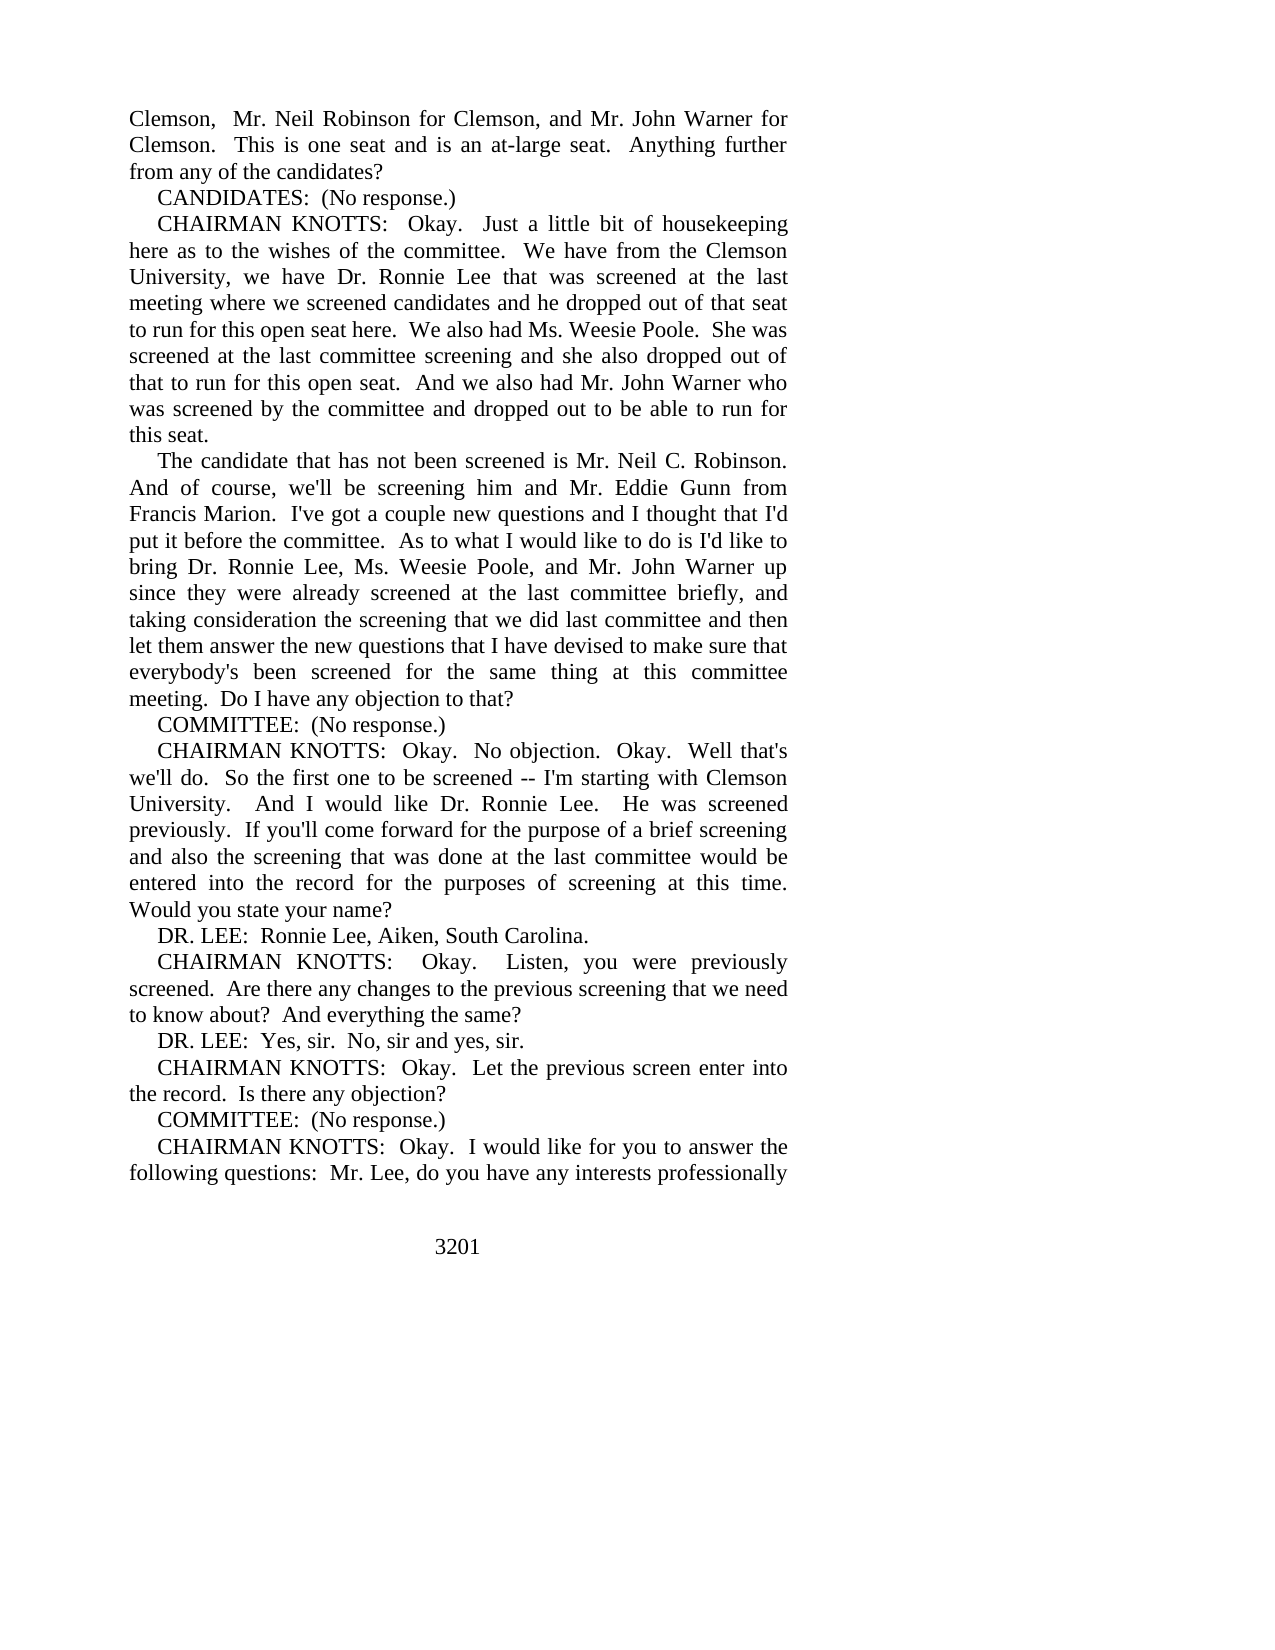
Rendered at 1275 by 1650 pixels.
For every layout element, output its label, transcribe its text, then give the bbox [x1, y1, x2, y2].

text DR. LEE: Yes, sir. No, sir and yes, sir. [129, 1027, 789, 1054]
text DR. LEE: Ronnie Lee, Aiken, South Carolina. [129, 922, 789, 948]
text COMMITTEE: (No response.) [129, 711, 789, 737]
text CHAIRMAN KNOTTS: Okay. Listen, you were previously screened. Are there any changes to the previous screening that we need to know about? And everything the same? [129, 948, 789, 1027]
text CHAIRMAN KNOTTS: Okay. No objection. Okay. Well that's we'll do. So the first one to be screened -- I'm starting with Clemson University. And I would like Dr. Ronnie Lee. He was screened previously. If you'll come forward for the purpose of a brief screening and also the screening that was done at the last committee would be entered into the record for the purposes of screening at this time. Would you state your name? [129, 737, 789, 922]
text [129, 1133, 789, 1186]
text CHAIRMAN KNOTTS: Okay. Just a little bit of housekeeping here as to the wishes of the committee. We have from the Clemson University, we have Dr. Ronnie Lee that was screened at the last meeting where we screened candidates and he dropped out of that seat to run for this open seat here. We also had Ms. Weesie Poole. She was screened at the last committee screening and she also dropped out of that to run for this open seat. And we also had Mr. John Warner who was screened by the committee and dropped out to be able to run for this seat. [129, 210, 789, 448]
text CHAIRMAN KNOTTS: Okay. Let the previous screen enter into the record. Is there any objection? [129, 1054, 789, 1106]
text The candidate that has not been screened is Mr. Neil C. Robinson. And of course, we'll be screening him and Mr. Eddie Gunn from Francis Marion. I've got a couple new questions and I thought that I'd put it before the committee. As to what I would like to do is I'd like to bring Dr. Ronnie Lee, Ms. Weesie Poole, and Mr. John Warner up since they were already screened at the last committee briefly, and taking consideration the screening that we did last committee and then let them answer the new questions that I have devised to make sure that everybody's been screened for the same thing at this committee meeting. Do I have any objection to that? [129, 448, 789, 711]
text CANDIDATES: (No response.) [129, 184, 789, 210]
text COMMITTEE: (No response.) [129, 1106, 789, 1133]
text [129, 105, 789, 184]
